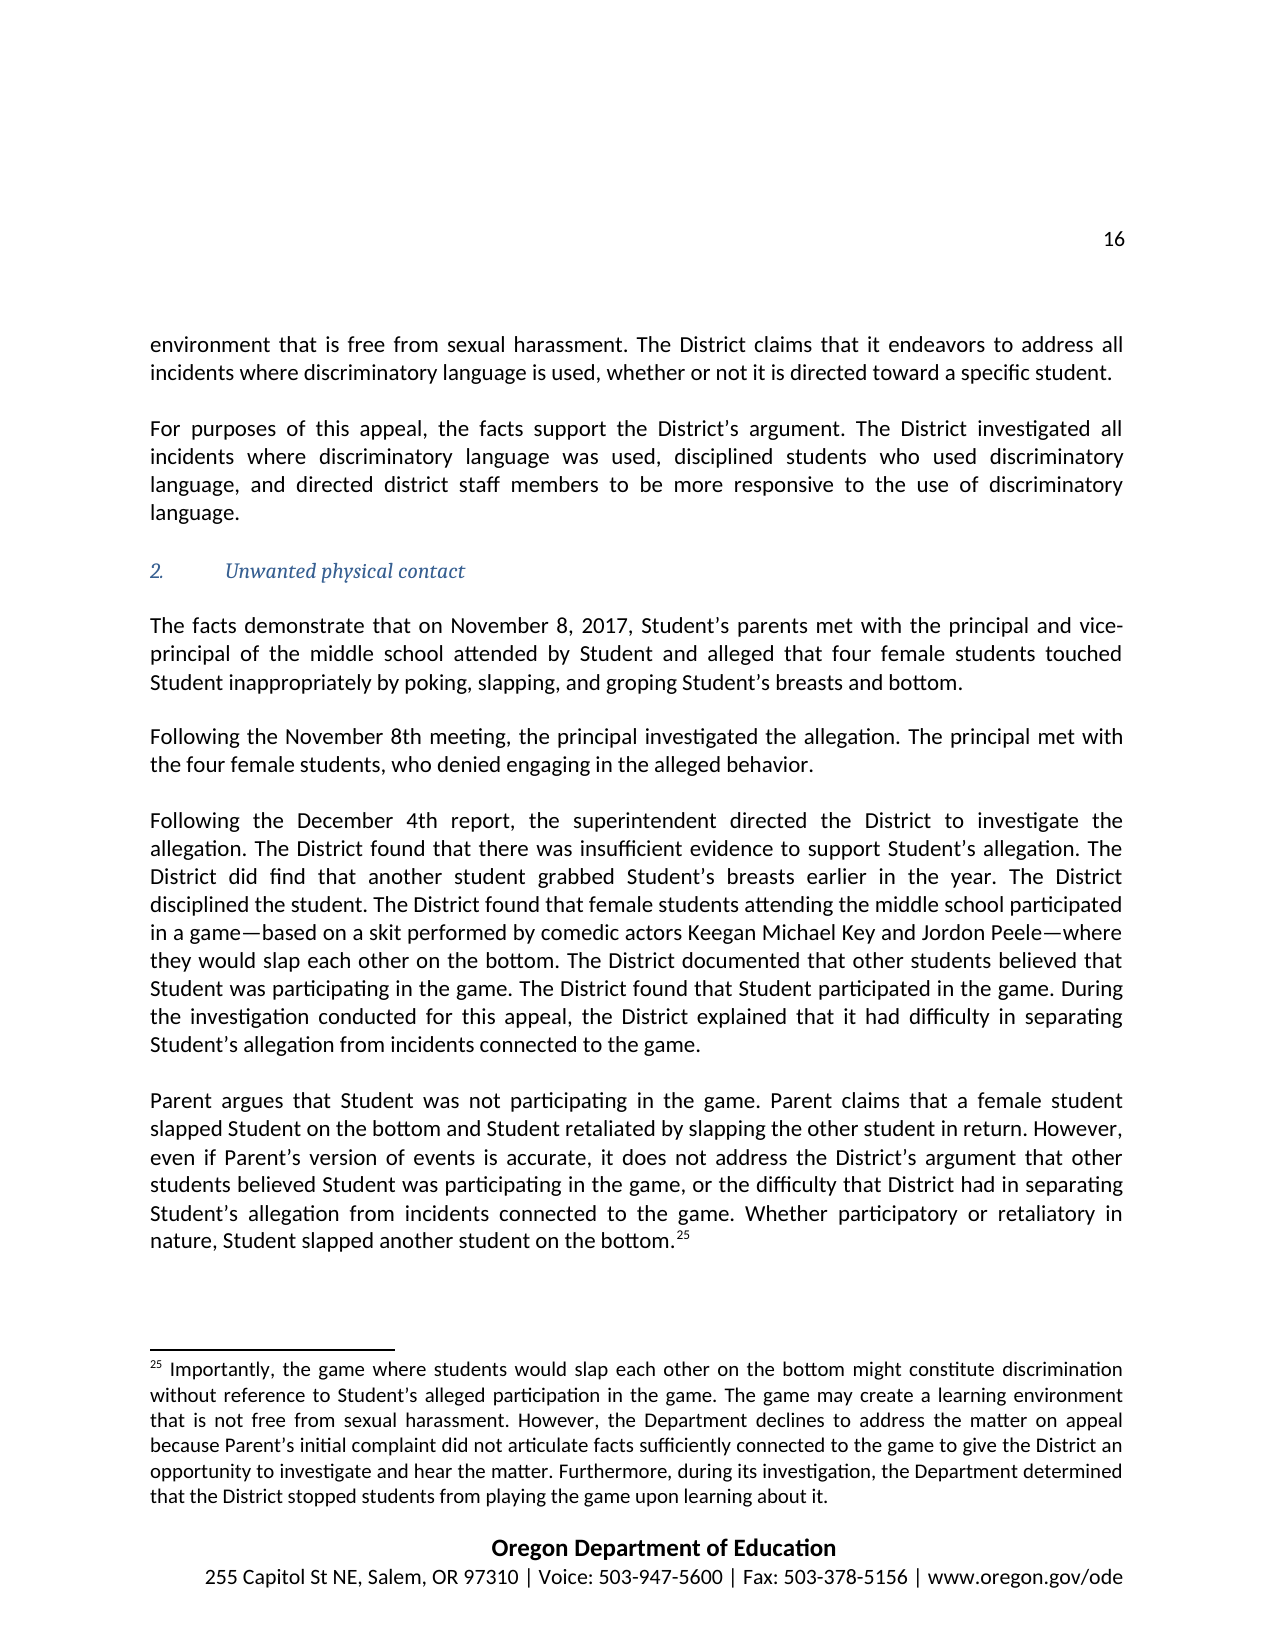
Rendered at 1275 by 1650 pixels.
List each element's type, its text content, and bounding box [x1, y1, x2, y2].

text Following the December 4th report, the superintendent directed the District to investigate the allegation. The District found that there was insufficient evidence to support Student’s allegation. The District did find that another student grabbed Student’s breasts earlier in the year. The District disciplined the student. The District found that female students attending the middle school participated in a game—based on a skit performed by comedic actors Keegan Michael Key and Jordon Peele—where they would slap each other on the bottom. The District documented that other students believed that Student was participating in the game. The District found that Student participated in the game. During the investigation conducted for this appeal, the District explained that it had difficulty in separating Student’s allegation from incidents connected to the game. [150, 806, 1125, 1058]
text Parent argues that Student was not participating in the game. Parent claims that a female student slapped Student on the bottom and Student retaliated by slapping the other student in return. However, even if Parent’s version of events is accurate, it does not address the District’s argument that other students believed Student was participating in the game, or the difficulty that District had in separating Student’s allegation from incidents connected to the game. Whether participatory or retaliatory in nature, Student slapped another student on the bottom. [150, 1087, 1125, 1255]
text The facts demonstrate that on November 8, 2017, Student’s parents met with the principal and vice-principal of the middle school attended by Student and alleged that four female students touched Student inappropriately by poking, slapping, and groping Student’s breasts and bottom. [150, 612, 1125, 696]
subtitle 2. Unwanted physical contact [150, 558, 1125, 583]
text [150, 330, 1125, 386]
text Following the November 8th meeting, the principal investigated the allegation. The principal met with the four female students, who denied engaging in the alleged behavior. [150, 722, 1125, 778]
text For purposes of this appeal, the facts support the District’s argument. The District investigated all incidents where discriminatory language was used, disciplined students who used discriminatory language, and directed district staff members to be more responsive to the use of discriminatory language. [150, 414, 1125, 526]
